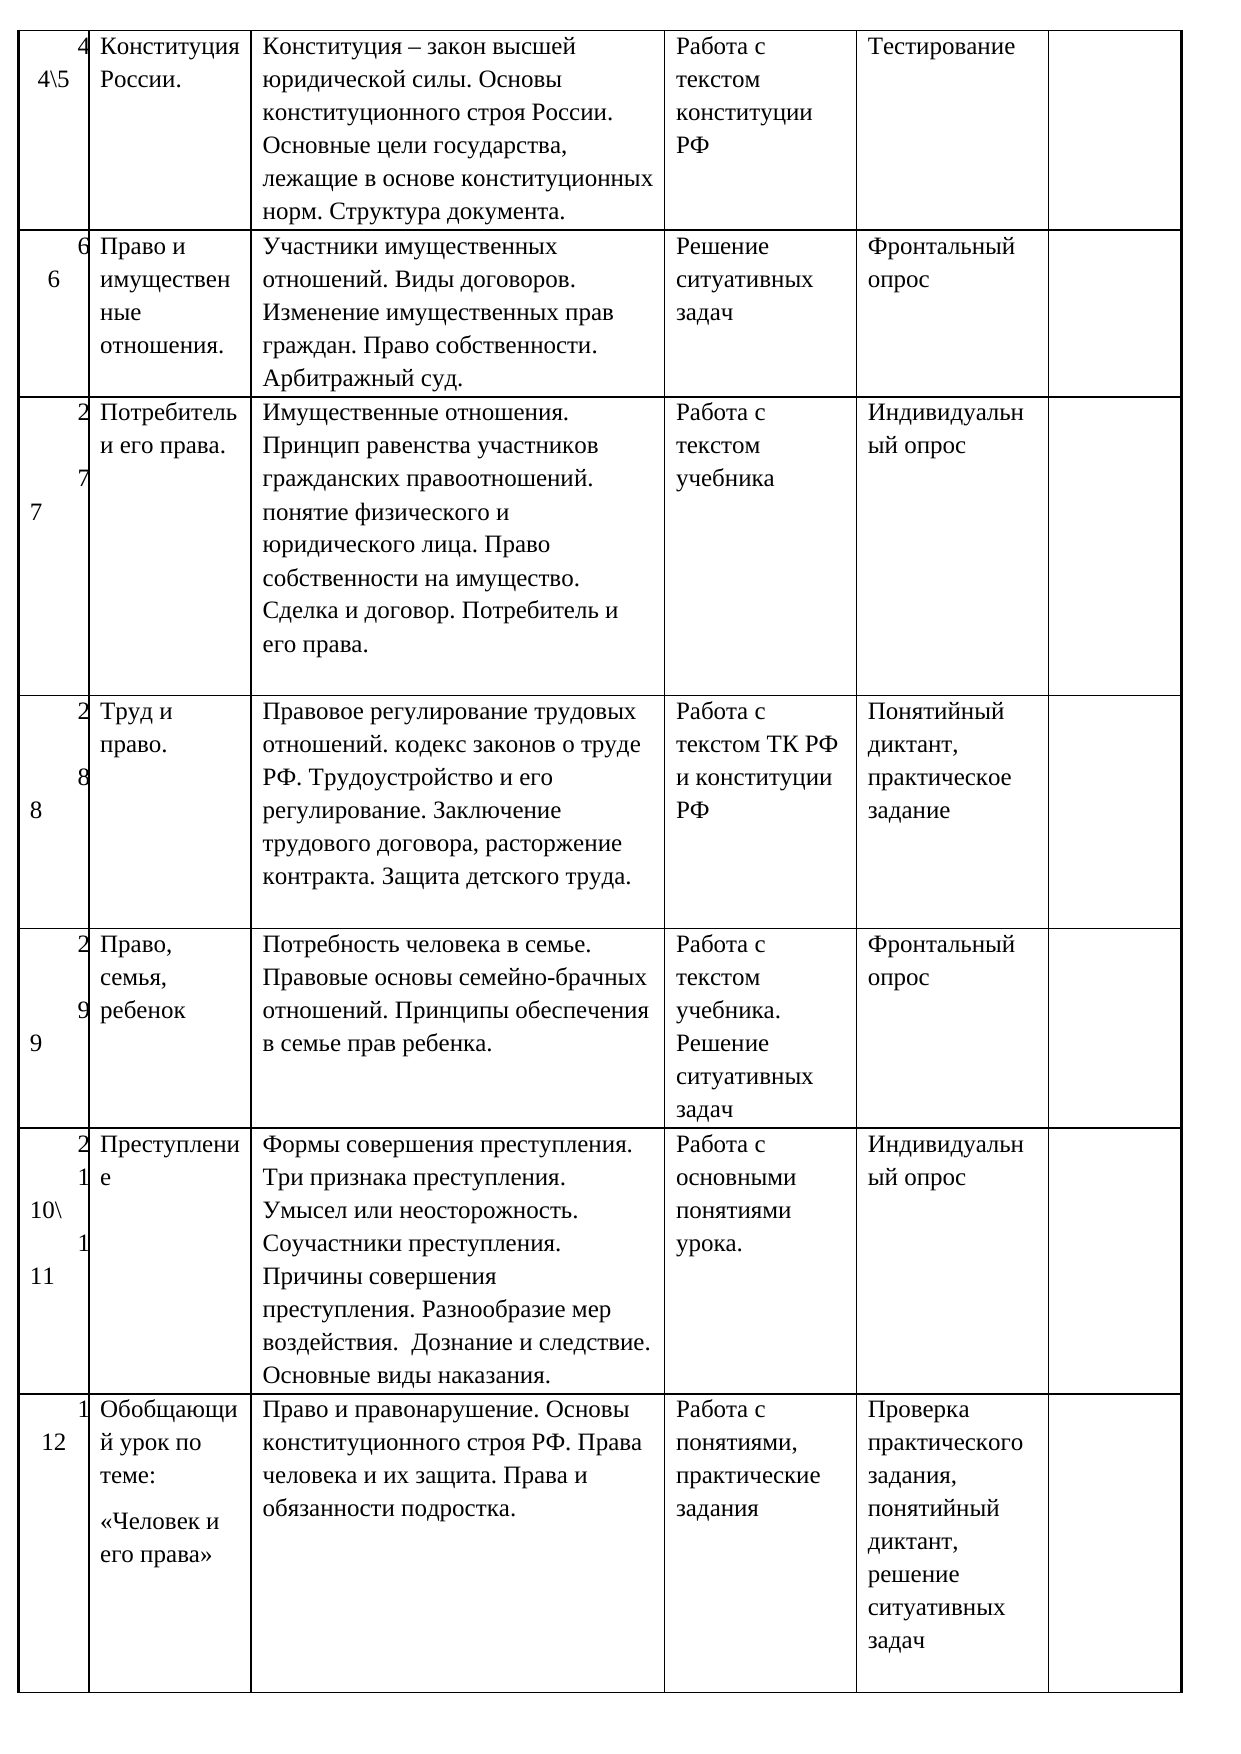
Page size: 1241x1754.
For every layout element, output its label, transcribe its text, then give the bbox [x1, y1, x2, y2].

table_cell Фронтальный опрос [857, 231, 1048, 396]
table_cell Проверка практического задания, понятийный диктант, решение ситуативных задач [857, 1395, 1048, 1692]
table_cell 2 99 [20, 929, 88, 1127]
table_cell 2 110\ 111 [20, 1129, 88, 1393]
table_cell Правовое регулирование трудовых отношений. кодекс законов о труде РФ. Трудоустройство и его регулирование. Заключение трудового договора, расторжение контракта. Защита детского труда. [252, 696, 664, 927]
table_cell Решение ситуативных задач [665, 231, 856, 396]
table_cell Индивидуальный опрос [857, 398, 1048, 695]
table_cell Формы совершения преступления. Три признака преступления. Умысел или неосторожность. Соучастники преступления. Причины совершения преступления. Разнообразие мер воздействия. Дознание и следствие. Основные виды наказания. [252, 1129, 664, 1393]
table_cell Право, семья, ребенок [90, 929, 250, 1127]
table_cell Понятийный диктант, практическое задание [857, 696, 1048, 927]
table_cell Работа с текстом конституции РФ [665, 31, 856, 229]
table_cell [1049, 929, 1180, 1127]
table_cell Право и имущественные отношения. [90, 231, 250, 396]
table_cell [1049, 1395, 1180, 1692]
table_cell Работа с текстом учебника [665, 398, 856, 695]
table_cell Работа с текстом ТК РФ и конституции РФ [665, 696, 856, 927]
table_cell [1049, 398, 1180, 695]
table_cell Имущественные отношения. Принцип равенства участников гражданских правоотношений. понятие физического и юридического лица. Право собственности на имущество. Сделка и договор. Потребитель и его права. [252, 398, 664, 695]
table_cell Фронтальный опрос [857, 929, 1048, 1127]
table_cell 44\5 [20, 31, 88, 229]
table_cell 2 88 [20, 696, 88, 927]
table_cell Право и правонарушение. Основы конституционного строя РФ. Права человека и их защита. Права и обязанности подростка. [252, 1395, 664, 1692]
table_cell Обобщающий урок по теме: «Человек и его права» [90, 1395, 250, 1692]
table_cell 66 [20, 231, 88, 396]
table_cell [1049, 31, 1180, 229]
table_cell Преступление [90, 1129, 250, 1393]
table_cell Участники имущественных отношений. Виды договоров. Изменение имущественных прав граждан. Право собственности. Арбитражный суд. [252, 231, 664, 396]
table_cell Потребность человека в семье. Правовые основы семейно-брачных отношений. Принципы обеспечения в семье прав ребенка. [252, 929, 664, 1127]
table_cell [1049, 231, 1180, 396]
table_cell Тестирование [857, 31, 1048, 229]
table_cell Труд и право. [90, 696, 250, 927]
table_cell Потребитель и его права. [90, 398, 250, 695]
table_cell [1049, 1129, 1180, 1393]
table_cell 2 77 [20, 398, 88, 695]
table_cell 112 [20, 1395, 88, 1692]
table_cell Конституция России. [90, 31, 250, 229]
table_cell [1049, 696, 1180, 927]
table_cell Работа с понятиями, практические задания [665, 1395, 856, 1692]
table_cell Работа с текстом учебника. Решение ситуативных задач [665, 929, 856, 1127]
table_cell Индивидуальный опрос [857, 1129, 1048, 1393]
table_cell Конституция – закон высшей юридической силы. Основы конституционного строя России. Основные цели государства, лежащие в основе конституционных норм. Структура документа. [252, 31, 664, 229]
table_cell Работа с основными понятиями урока. [665, 1129, 856, 1393]
